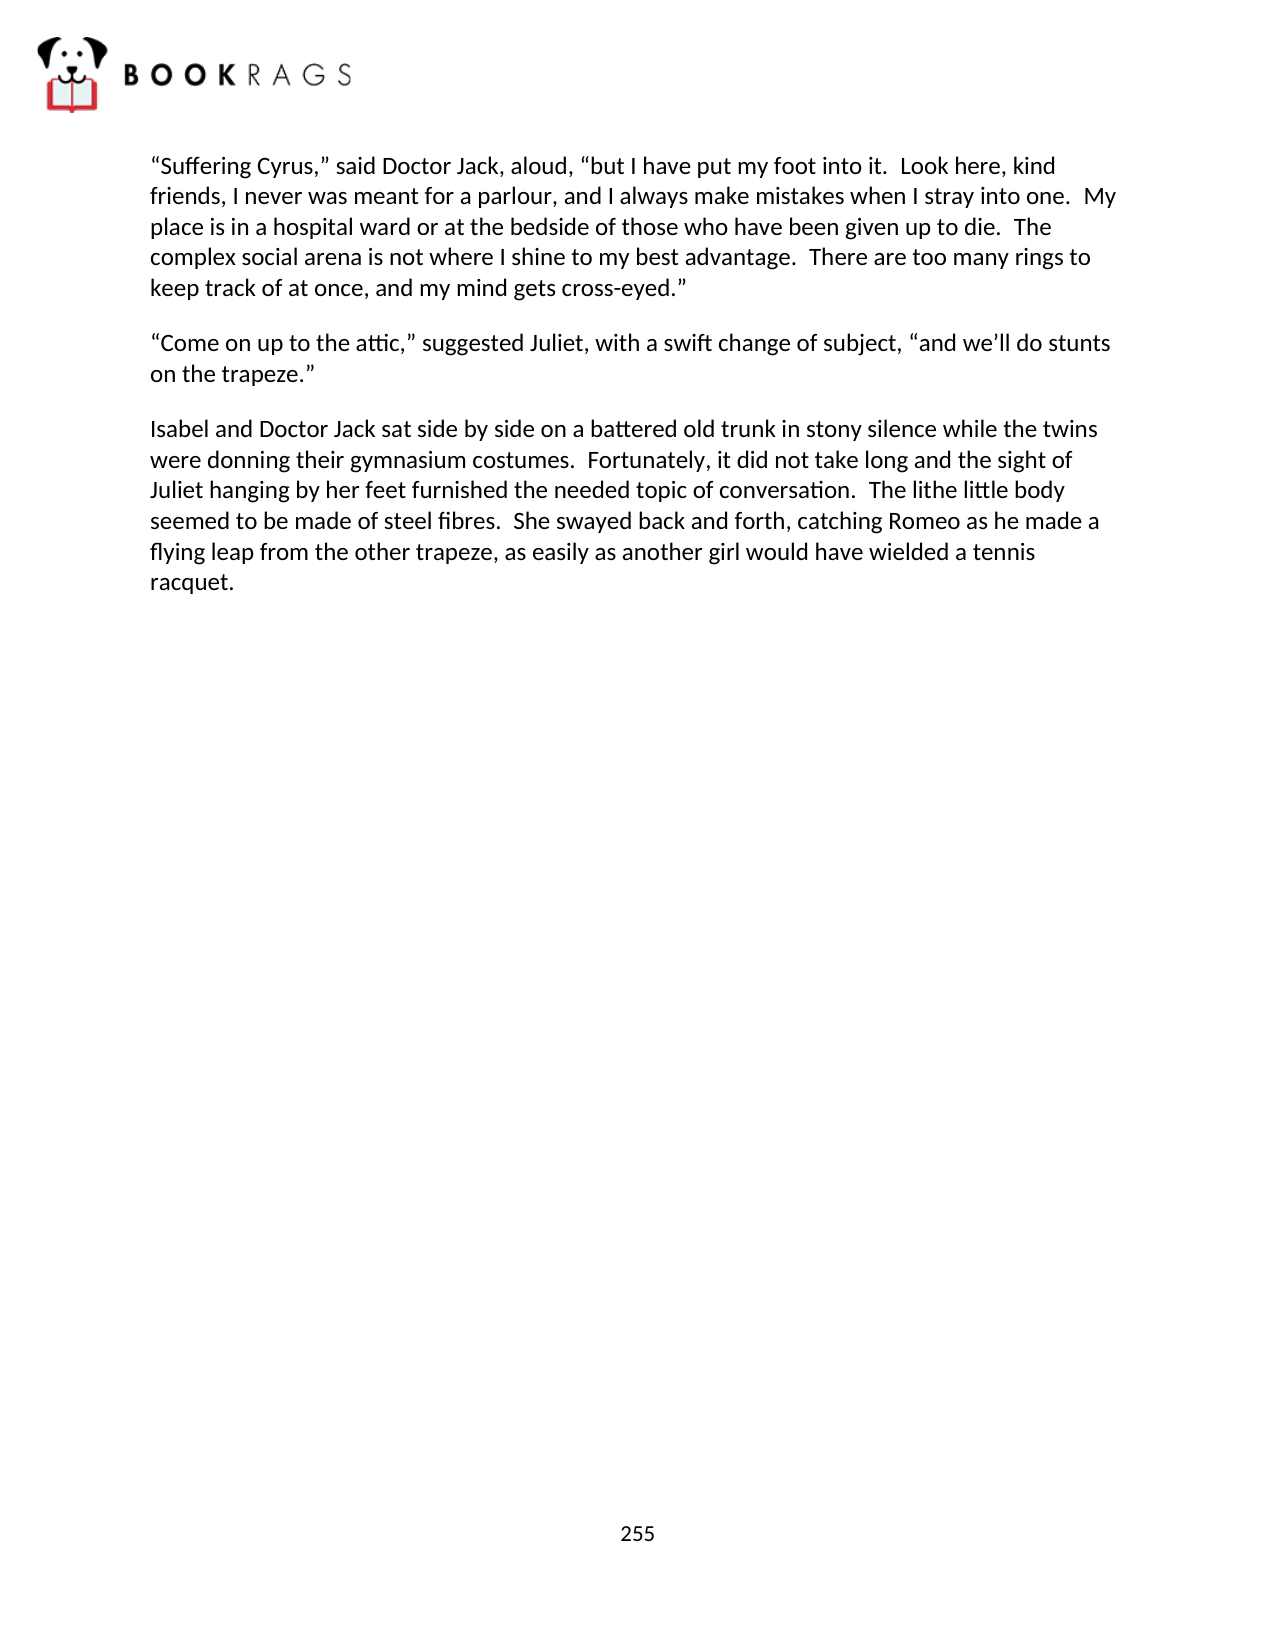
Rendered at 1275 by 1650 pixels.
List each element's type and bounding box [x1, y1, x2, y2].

picture [37, 37, 351, 113]
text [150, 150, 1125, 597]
